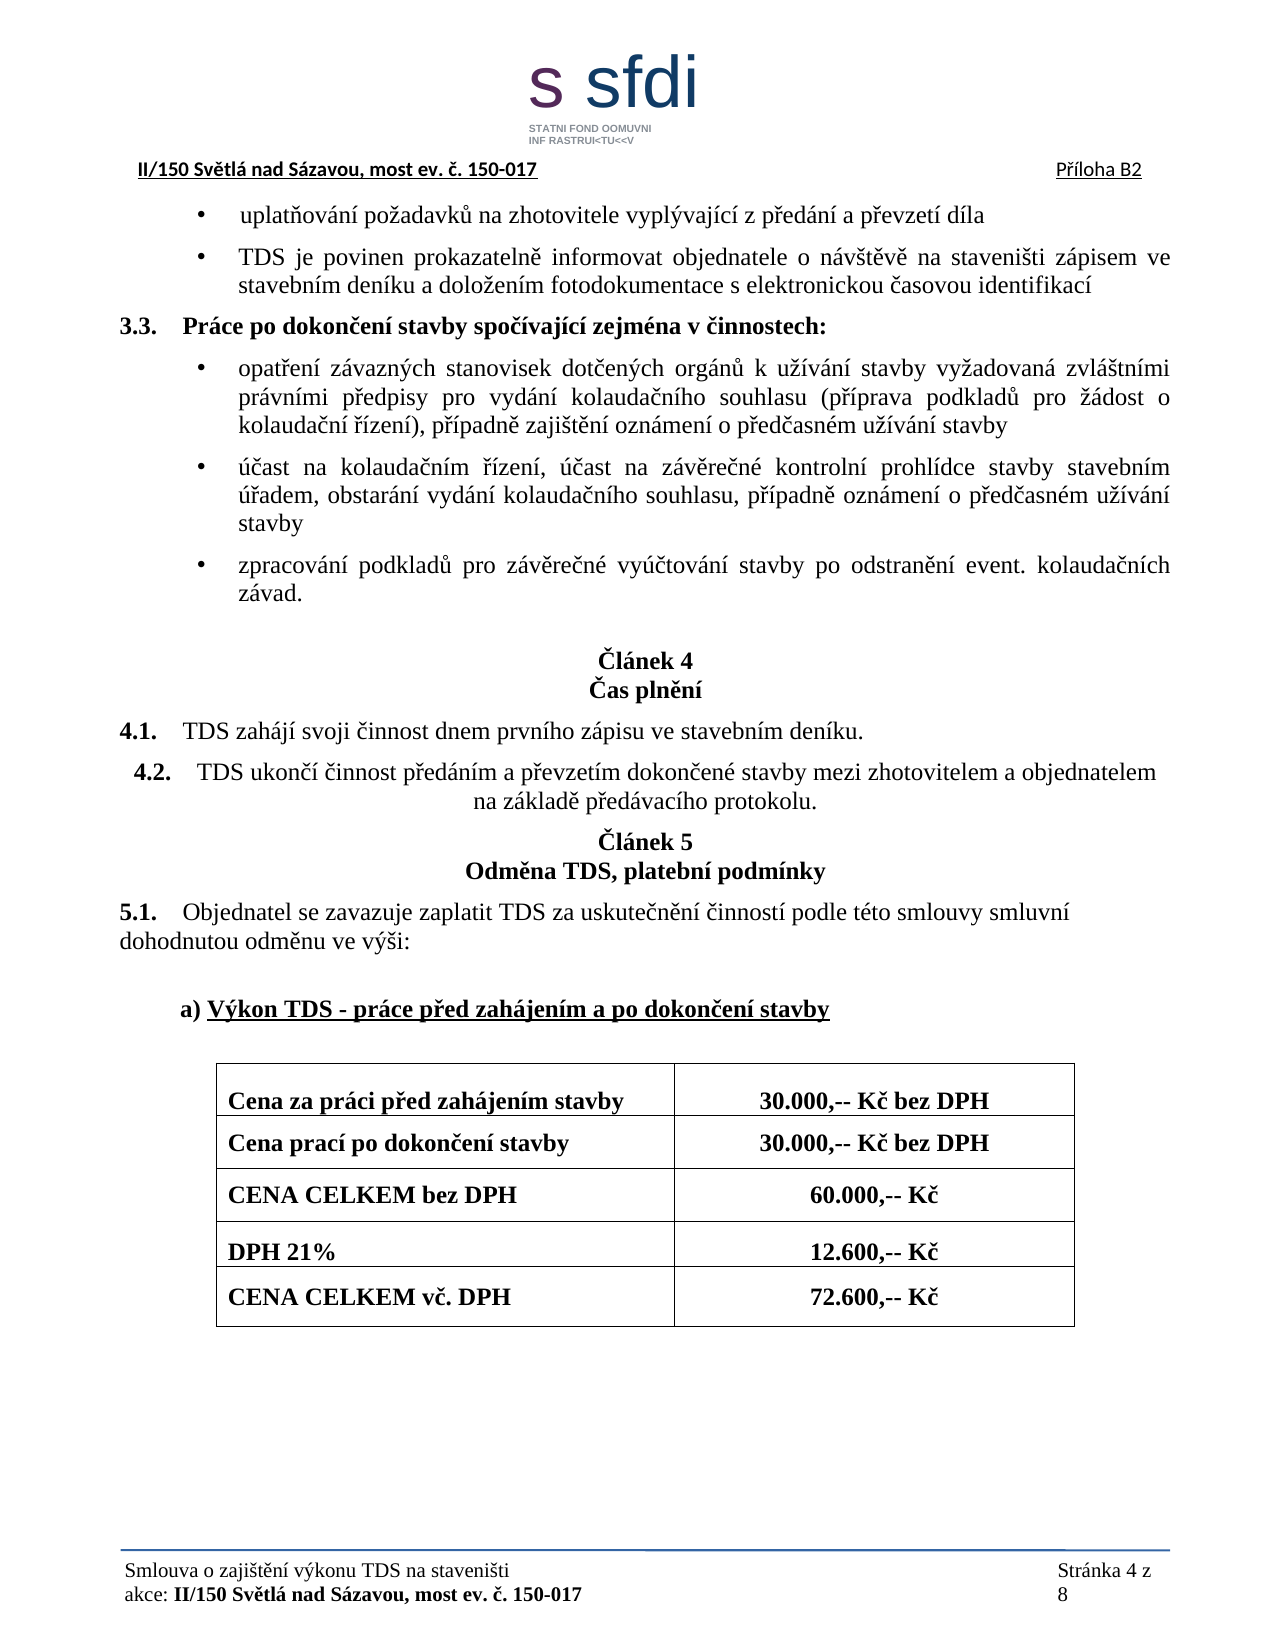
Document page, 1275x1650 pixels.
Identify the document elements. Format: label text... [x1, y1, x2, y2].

list uplatňování požadavků na zhotovitele vyplývající z předání a převzetí díla [119, 201, 1171, 229]
list účast na kolaudačním řízení, účast na závěrečné kontrolní prohlídce stavby stavebním úřadem, obstarání vydání kolaudačního souhlasu, případně oznámení o předčasném užívání stavby [196, 451, 1171, 537]
list TDS ukončí činnost předáním a převzetím dokončené stavby mezi zhotovitelem a objednatelem na základě předávacího protokolu. [119, 757, 1171, 815]
list zpracování podkladů pro závěrečné vyúčtování stavby po odstranění event. kolaudačních závad. [196, 549, 1171, 606]
text a) Výkon TDS - práce před zahájením a po dokončení stavby [119, 994, 1171, 1023]
text Odměna TDS, platební podmínky [119, 856, 1171, 885]
table_header 30.000,-- Kč bez DPH [675, 1064, 1074, 1115]
table_cell CENA CELKEM bez DPH [217, 1169, 674, 1221]
list Objednatel se zavazuje zaplatit TDS za uskutečnění činností podle této smlouvy smluvní dohodnutou odměnu ve výši: [119, 897, 1171, 955]
list opatření závazných stanovisek dotčených orgánů k užívání stavby vyžadovaná zvláštními právními předpisy pro vydání kolaudačního souhlasu (příprava podkladů pro žádost o kolaudační řízení), případně zajištění oznámení o předčasném užívání stavby [196, 352, 1171, 438]
table_cell CENA CELKEM vč. DPH [217, 1267, 674, 1326]
table_cell 72.600,-- Kč [675, 1267, 1074, 1326]
table_cell 12.600,-- Kč [675, 1222, 1074, 1266]
list Práce po dokončení stavby spočívající zejména v činnostech: [119, 311, 1171, 340]
text Článek 5 [119, 827, 1171, 856]
table_cell 30.000,-- Kč bez DPH [675, 1116, 1074, 1168]
table_header Cena za práci před zahájením stavby [217, 1064, 674, 1115]
table_cell Cena prací po dokončení stavby [217, 1116, 674, 1168]
table_cell 60.000,-- Kč [675, 1169, 1074, 1221]
list TDS zahájí svoji činnost dnem prvního zápisu ve stavebním deníku. [119, 716, 1171, 745]
text Článek 4 Čas plnění [119, 646, 1171, 703]
list TDS je povinen prokazatelně informovat objednatele o návštěvě na staveništi zápisem ve stavebním deníku a doložením fotodokumentace s elektronickou časovou identifikací [196, 242, 1171, 299]
table_cell DPH 21% [217, 1222, 674, 1266]
